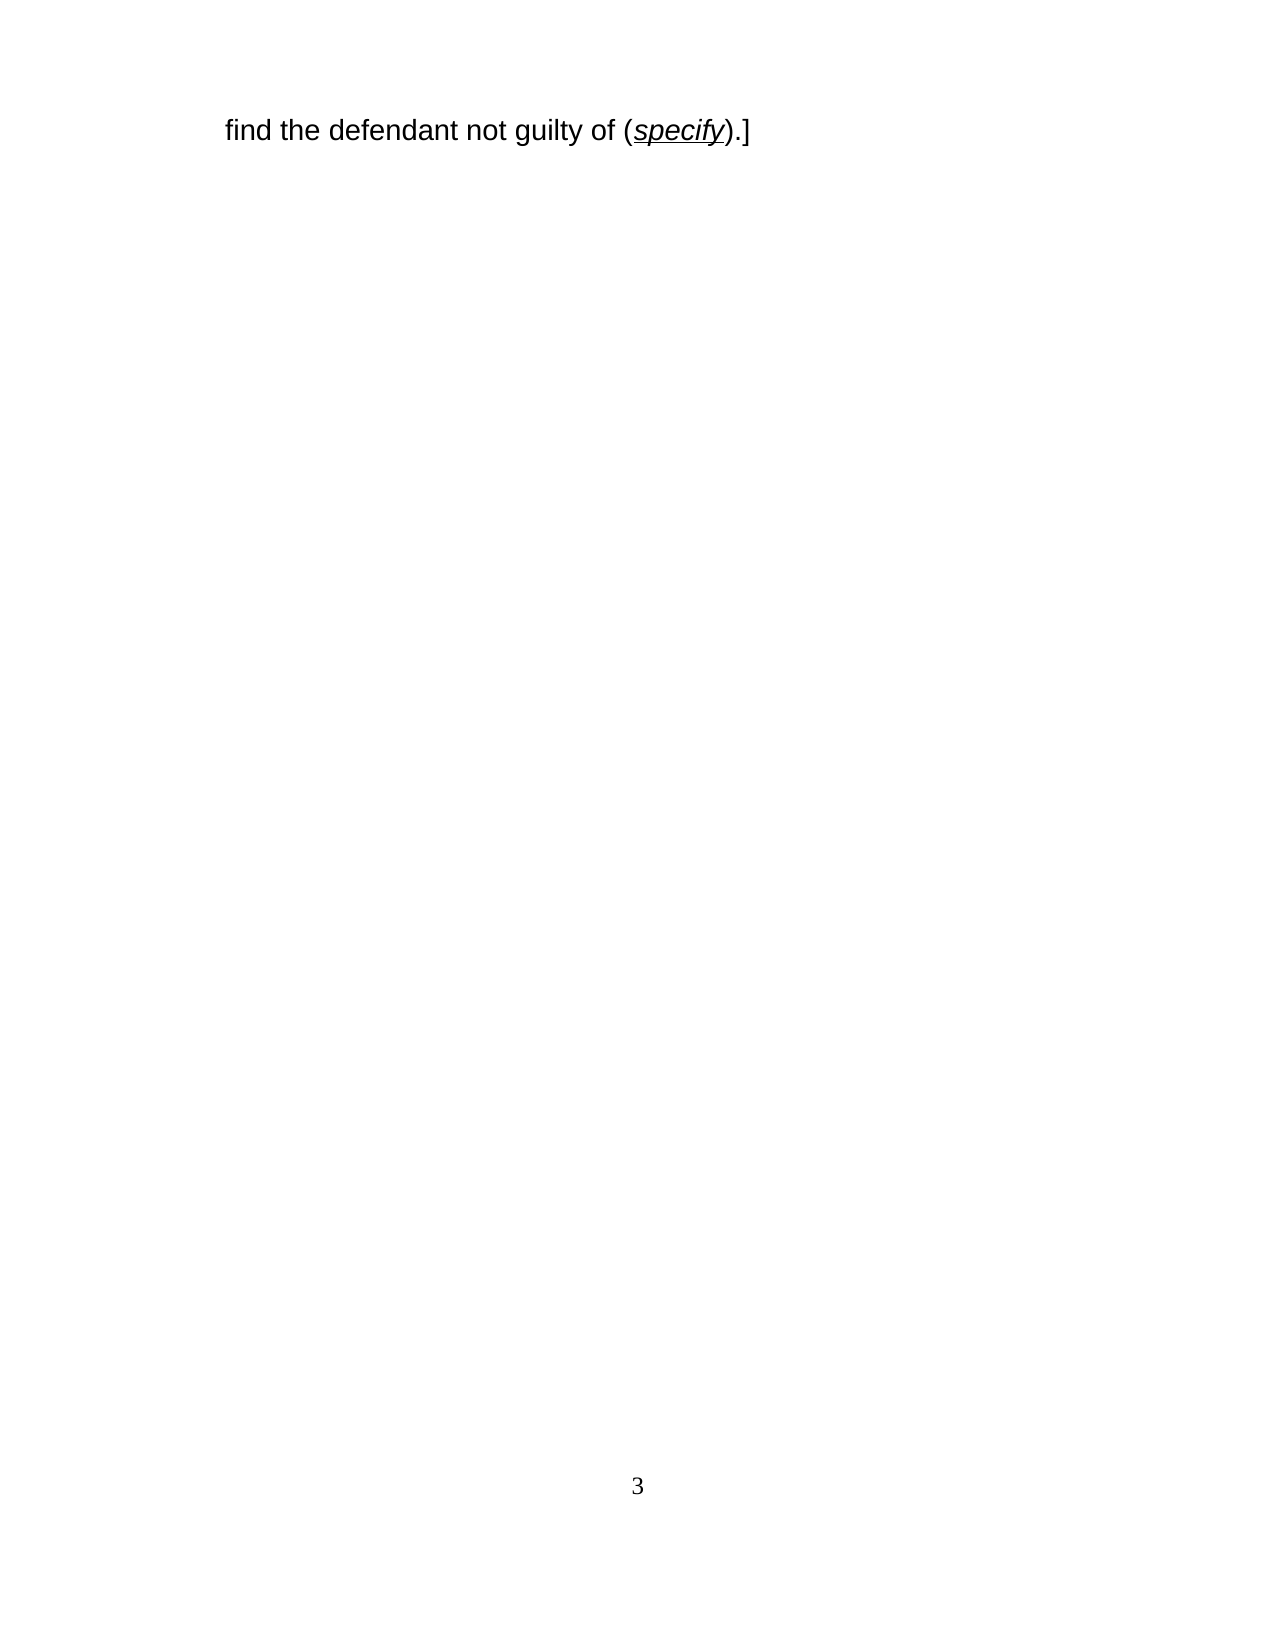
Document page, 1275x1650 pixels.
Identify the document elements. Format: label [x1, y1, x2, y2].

text [225, 112, 1050, 146]
